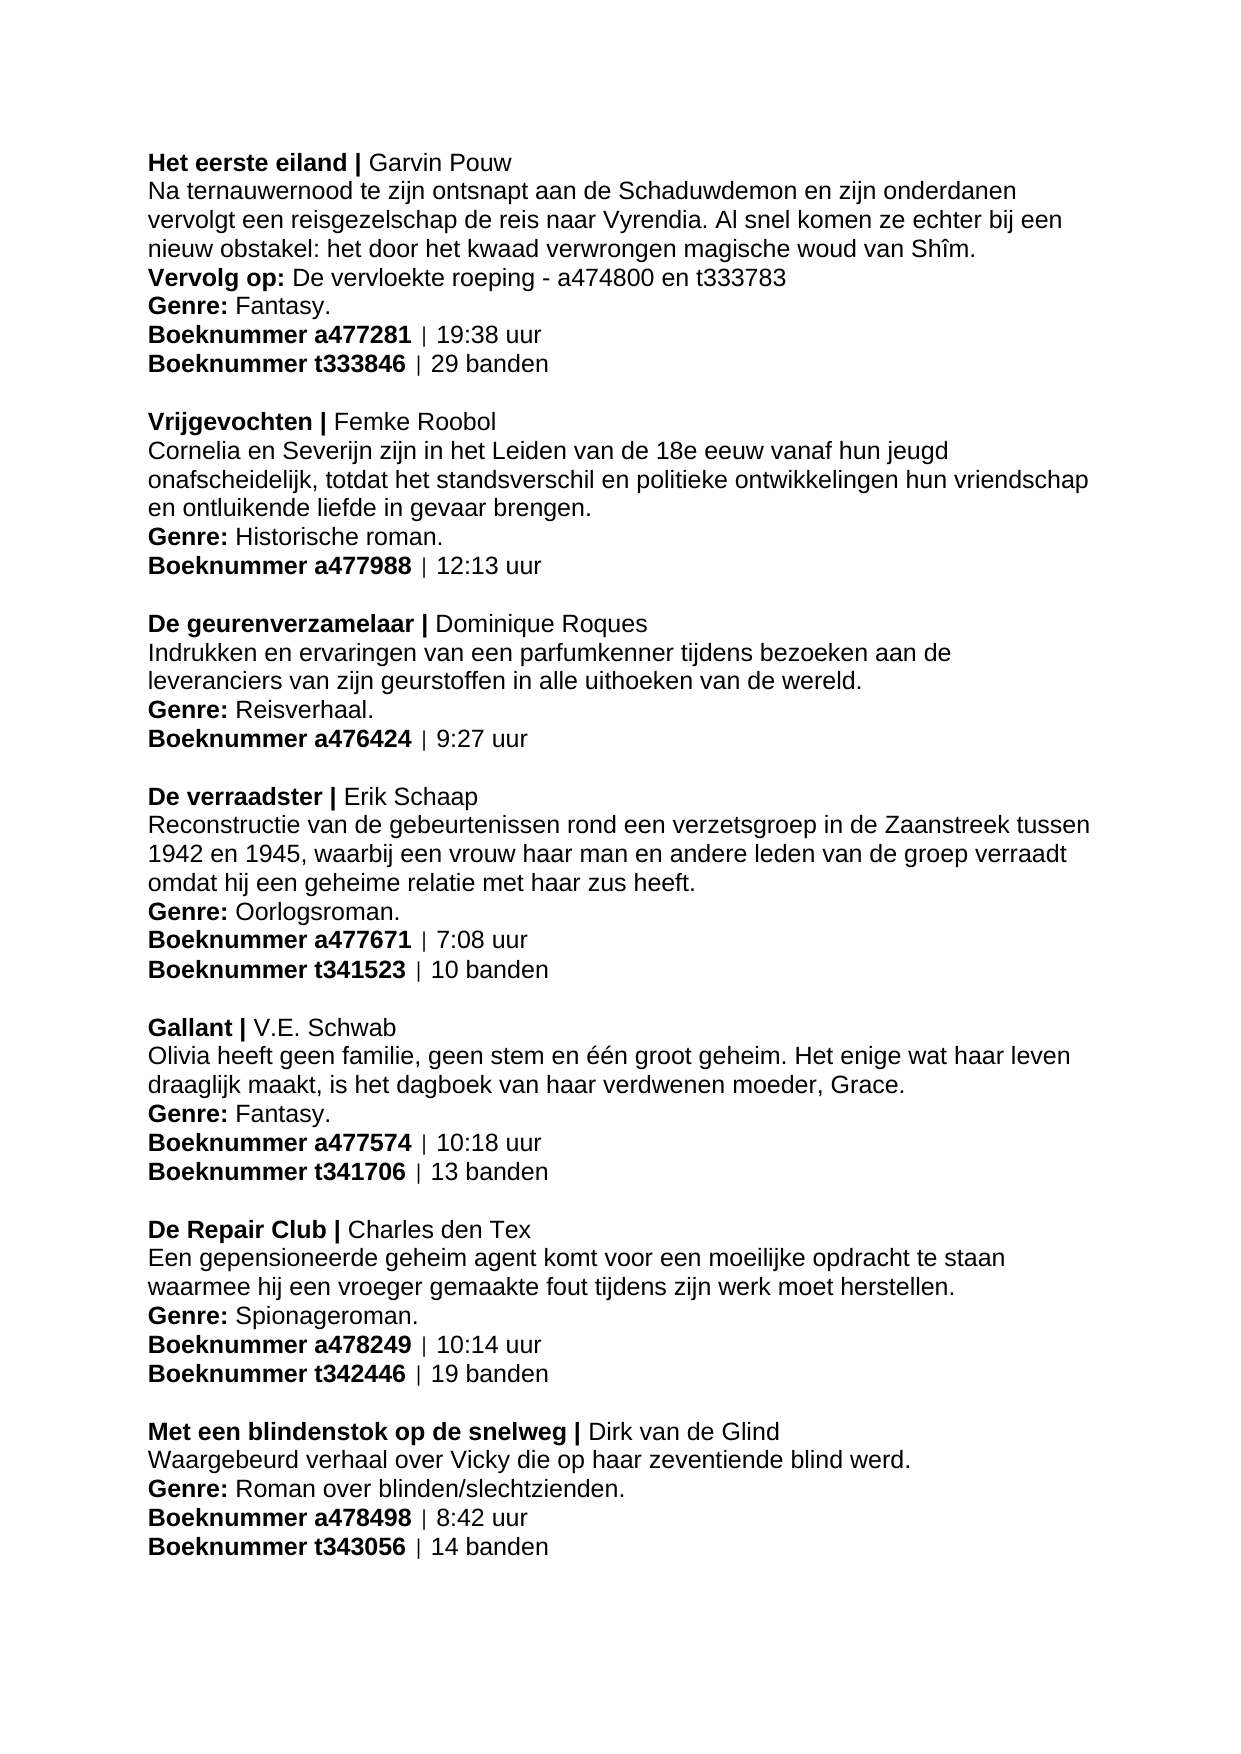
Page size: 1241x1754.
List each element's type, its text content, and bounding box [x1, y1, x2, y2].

text Genre: Roman over blinden/slechtzienden. [148, 1474, 1093, 1503]
text Boeknummer t341523 | 10 banden [148, 955, 1093, 984]
text Vrijgevochten | Femke Roobol [148, 407, 1093, 436]
text Boeknummer a477671 | 7:08 uur [148, 926, 1093, 955]
text Gallant | V.E. Schwab [148, 1013, 1093, 1041]
text Een gepensioneerde geheim agent komt voor een moeilijke opdracht te staan waarmee hij een vroeger gemaakte fout tijdens zijn werk moet herstellen. [148, 1243, 1093, 1301]
text Genre: Oorlogsroman. [148, 897, 1093, 926]
text Boeknummer a476424 | 9:27 uur [148, 724, 1093, 753]
text Cornelia en Severijn zijn in het Leiden van de 18e eeuw vanaf hun jeugd onafscheidelijk, totdat het standsverschil en politieke ontwikkelingen hun vriendschap en ontluikende liefde in gevaar brengen. [148, 436, 1093, 522]
text Genre: Fantasy. [148, 291, 1093, 320]
text Boeknummer a478249 | 10:14 uur [148, 1330, 1093, 1359]
text Genre: Spionageroman. [148, 1301, 1093, 1330]
text Met een blindenstok op de snelweg | Dirk van de Glind [148, 1417, 1093, 1446]
text Waargebeurd verhaal over Vicky die op haar zeventiende blind werd. [148, 1446, 1093, 1474]
text De verraadster | Erik Schaap [148, 782, 1093, 811]
text De Repair Club | Charles den Tex [148, 1215, 1093, 1243]
text Boeknummer t333846 | 29 banden [148, 349, 1093, 378]
text Boeknummer a478498 | 8:42 uur [148, 1503, 1093, 1532]
text Boeknummer a477281 | 19:38 uur [148, 320, 1093, 349]
text De geurenverzamelaar | Dominique Roques [148, 609, 1093, 638]
text Genre: Fantasy. [148, 1099, 1093, 1128]
text Het eerste eiland | Garvin Pouw [148, 148, 1093, 176]
text Boeknummer a477574 | 10:18 uur [148, 1128, 1093, 1157]
text Boeknummer t341706 | 13 banden [148, 1157, 1093, 1186]
text Genre: Historische roman. [148, 522, 1093, 551]
text Reconstructie van de gebeurtenissen rond een verzetsgroep in de Zaanstreek tussen 1942 en 1945, waarbij een vrouw haar man en andere leden van de groep verraadt omdat hij een geheime relatie met haar zus heeft. [148, 811, 1093, 897]
text Olivia heeft geen familie, geen stem en één groot geheim. Het enige wat haar leven draaglijk maakt, is het dagboek van haar verdwenen moeder, Grace. [148, 1041, 1093, 1099]
text Indrukken en ervaringen van een parfumkenner tijdens bezoeken aan de leveranciers van zijn geurstoffen in alle uithoeken van de wereld. [148, 638, 1093, 695]
text Na ternauwernood te zijn ontsnapt aan de Schaduwdemon en zijn onderdanen vervolgt een reisgezelschap de reis naar Vyrendia. Al snel komen ze echter bij een nieuw obstakel: het door het kwaad verwrongen magische woud van Shîm. [148, 176, 1093, 263]
text Boeknummer t342446 | 19 banden [148, 1359, 1093, 1388]
text Boeknummer t343056 | 14 banden [148, 1532, 1093, 1561]
text Genre: Reisverhaal. [148, 695, 1093, 724]
text Boeknummer a477988 | 12:13 uur [148, 551, 1093, 580]
text Vervolg op: De vervloekte roeping - a474800 en t333783 [148, 263, 1093, 291]
